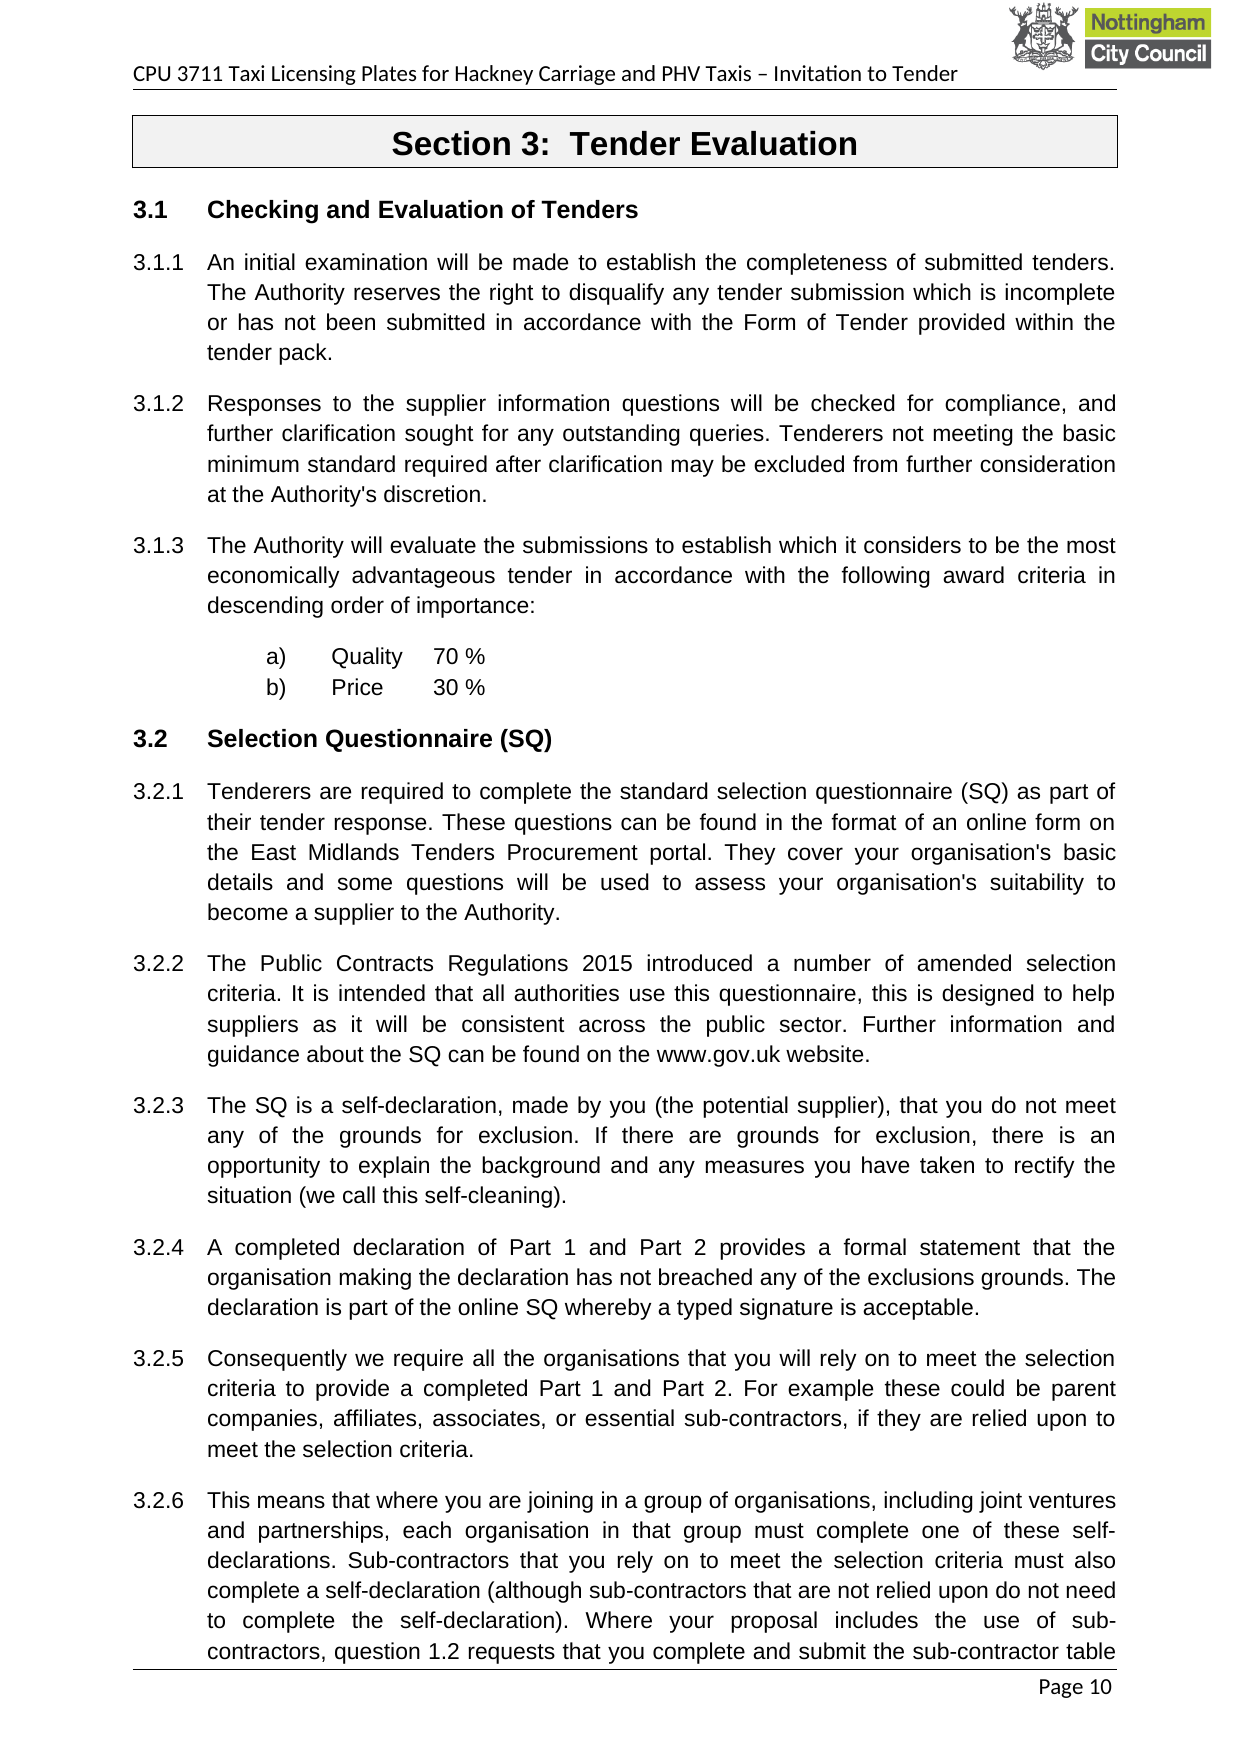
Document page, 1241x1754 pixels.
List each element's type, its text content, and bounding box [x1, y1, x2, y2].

list The Authority will evaluate the submissions to establish which it considers to be the most economically advantageous tender in accordance with the following award criteria in descending order of importance: [133, 532, 1117, 618]
list Price 30 % [266, 673, 1117, 700]
list Checking and Evaluation of Tenders [133, 194, 1117, 223]
list Consequently we require all the organisations that you will rely on to meet the selection criteria to provide a completed Part 1 and Part 2. For example these could be parent companies, affiliates, associates, or essential sub-contractors, if they are relied upon to meet the selection criteria. [133, 1345, 1117, 1462]
list Quality 70 % [266, 643, 1117, 669]
list A completed declaration of Part 1 and Part 2 provides a formal statement that the organisation making the declaration has not breached any of the exclusions grounds. The declaration is part of the online SQ whereby a typed signature is acceptable. [133, 1233, 1117, 1320]
list Responses to the supplier information questions will be checked for compliance, and further clarification sought for any outstanding queries. Tenderers not meeting the basic minimum standard required after clarification may be excluded from further consideration at the Authority's discretion. [133, 390, 1117, 507]
list The Public Contracts Regulations 2015 introduced a number of amended selection criteria. It is intended that all authorities use this questionnaire, this is designed to help suppliers as it will be consistent across the public sector. Further information and guidance about the SQ can be found on the www.gov.uk website. [133, 950, 1117, 1067]
list The SQ is a self-declaration, made by you (the potential supplier), that you do not meet any of the grounds for exclusion. If there are grounds for exclusion, there is an opportunity to explain the background and any measures you have taken to rectify the situation (we call this self-cleaning). [133, 1092, 1117, 1209]
list An initial examination will be made to establish the completeness of submitted tenders. The Authority reserves the right to disqualify any tender submission which is incomplete or has not been submitted in accordance with the Form of Tender provided within the tender pack. [133, 248, 1117, 365]
list Tenderers are required to complete the standard selection questionnaire (SQ) as part of their tender response. These questions can be found in the format of an online form on the East Midlands Tenders Procurement portal. They cover your organisation's basic details and some questions will be used to assess your organisation's suitability to become a supplier to the Authority. [133, 778, 1117, 926]
list Selection Questionnaire (SQ) [133, 724, 1117, 753]
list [133, 1487, 1117, 1664]
list Tender Evaluation [133, 116, 1117, 167]
